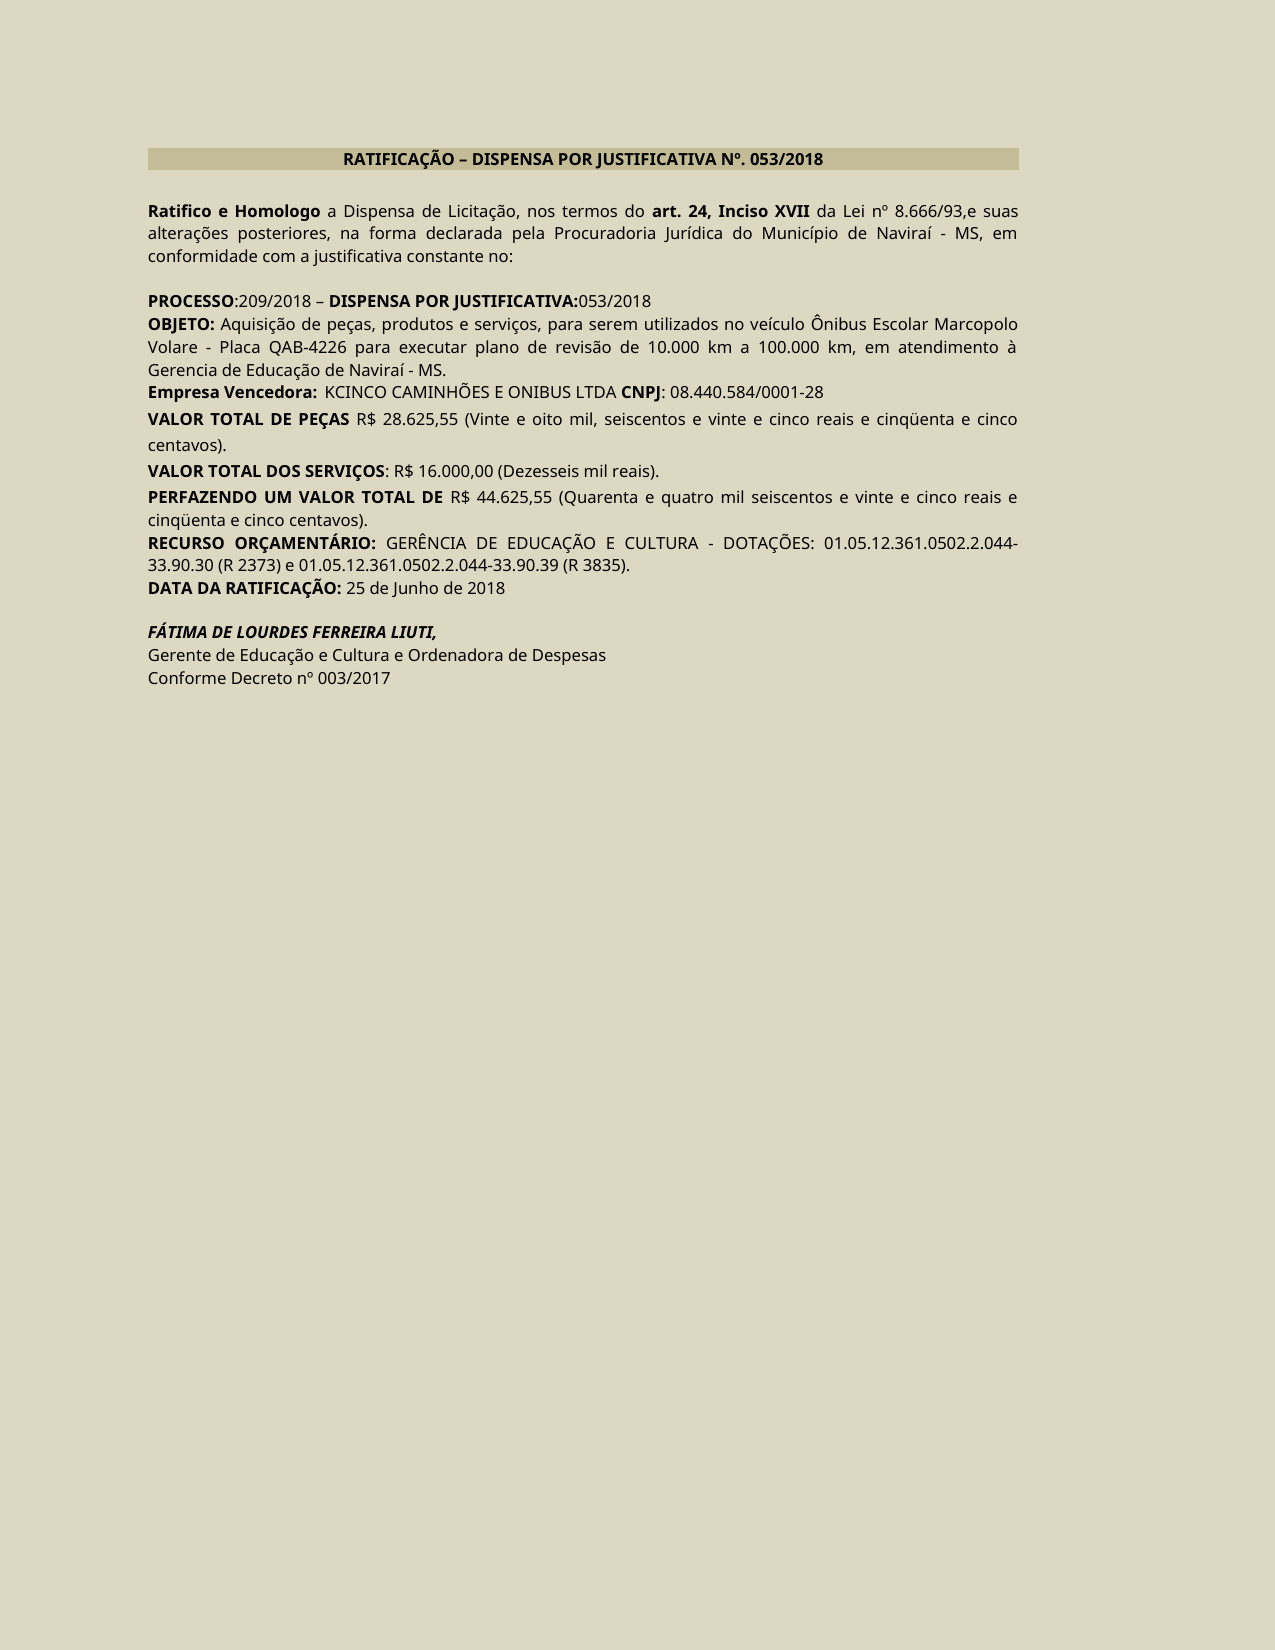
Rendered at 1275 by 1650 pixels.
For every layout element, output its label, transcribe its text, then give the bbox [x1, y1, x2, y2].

text Conforme Decreto nº 003/2017 [148, 666, 1019, 689]
text RECURSO ORÇAMENTÁRIO: GERÊNCIA DE EDUCAÇÃO E CULTURA - DOTAÇÕES: 01.05.12.361.0502.2.044-33.90.30 (R 2373) e 01.05.12.361.0502.2.044-33.90.39 (R 3835). [148, 531, 1019, 577]
text Gerente de Educação e Cultura e Ordenadora de Despesas [148, 644, 1019, 666]
text DATA DA RATIFICAÇÃO: 25 de Junho de 2018 [148, 577, 1019, 599]
text VALOR TOTAL DOS SERVIÇOS: R$ 16.000,00 (Dezesseis mil reais). [148, 460, 1019, 483]
text VALOR TOTAL DE PEÇAS R$ 28.625,55 (Vinte e oito mil, seiscentos e vinte e cinco reais e cinqüenta e cinco centavos). [148, 408, 1019, 457]
text PERFAZENDO UM VALOR TOTAL DE R$ 44.625,55 (Quarenta e quatro mil seiscentos e vinte e cinco reais e cinqüenta e cinco centavos). [148, 486, 1019, 531]
text Ratifico e Homologo a Dispensa de Licitação, nos termos do art. 24, Inciso XVII da Lei nº 8.666/93,e suas alterações posteriores, na forma declarada pela Procuradoria Jurídica do Município de Naviraí - MS, em conformidade com a justificativa constante no: [148, 199, 1019, 267]
text PROCESSO:209/2018 – DISPENSA POR JUSTIFICATIVA:053/2018 [148, 290, 1019, 313]
subtitle RATIFICAÇÃO – DISPENSA POR JUSTIFICATIVA Nº. 053/2018 [148, 148, 1019, 170]
text Empresa Vencedora: KCINCO CAMINHÕES E ONIBUS LTDA CNPJ: 08.440.584/0001-28 [148, 381, 1019, 403]
text OBJETO: Aquisição de peças, produtos e serviços, para serem utilizados no veículo Ônibus Escolar Marcopolo Volare - Placa QAB-4226 para executar plano de revisão de 10.000 km a 100.000 km, em atendimento à Gerencia de Educação de Naviraí - MS. [148, 313, 1019, 381]
text FÁTIMA DE LOURDES FERREIRA LIUTI, [148, 621, 1019, 644]
